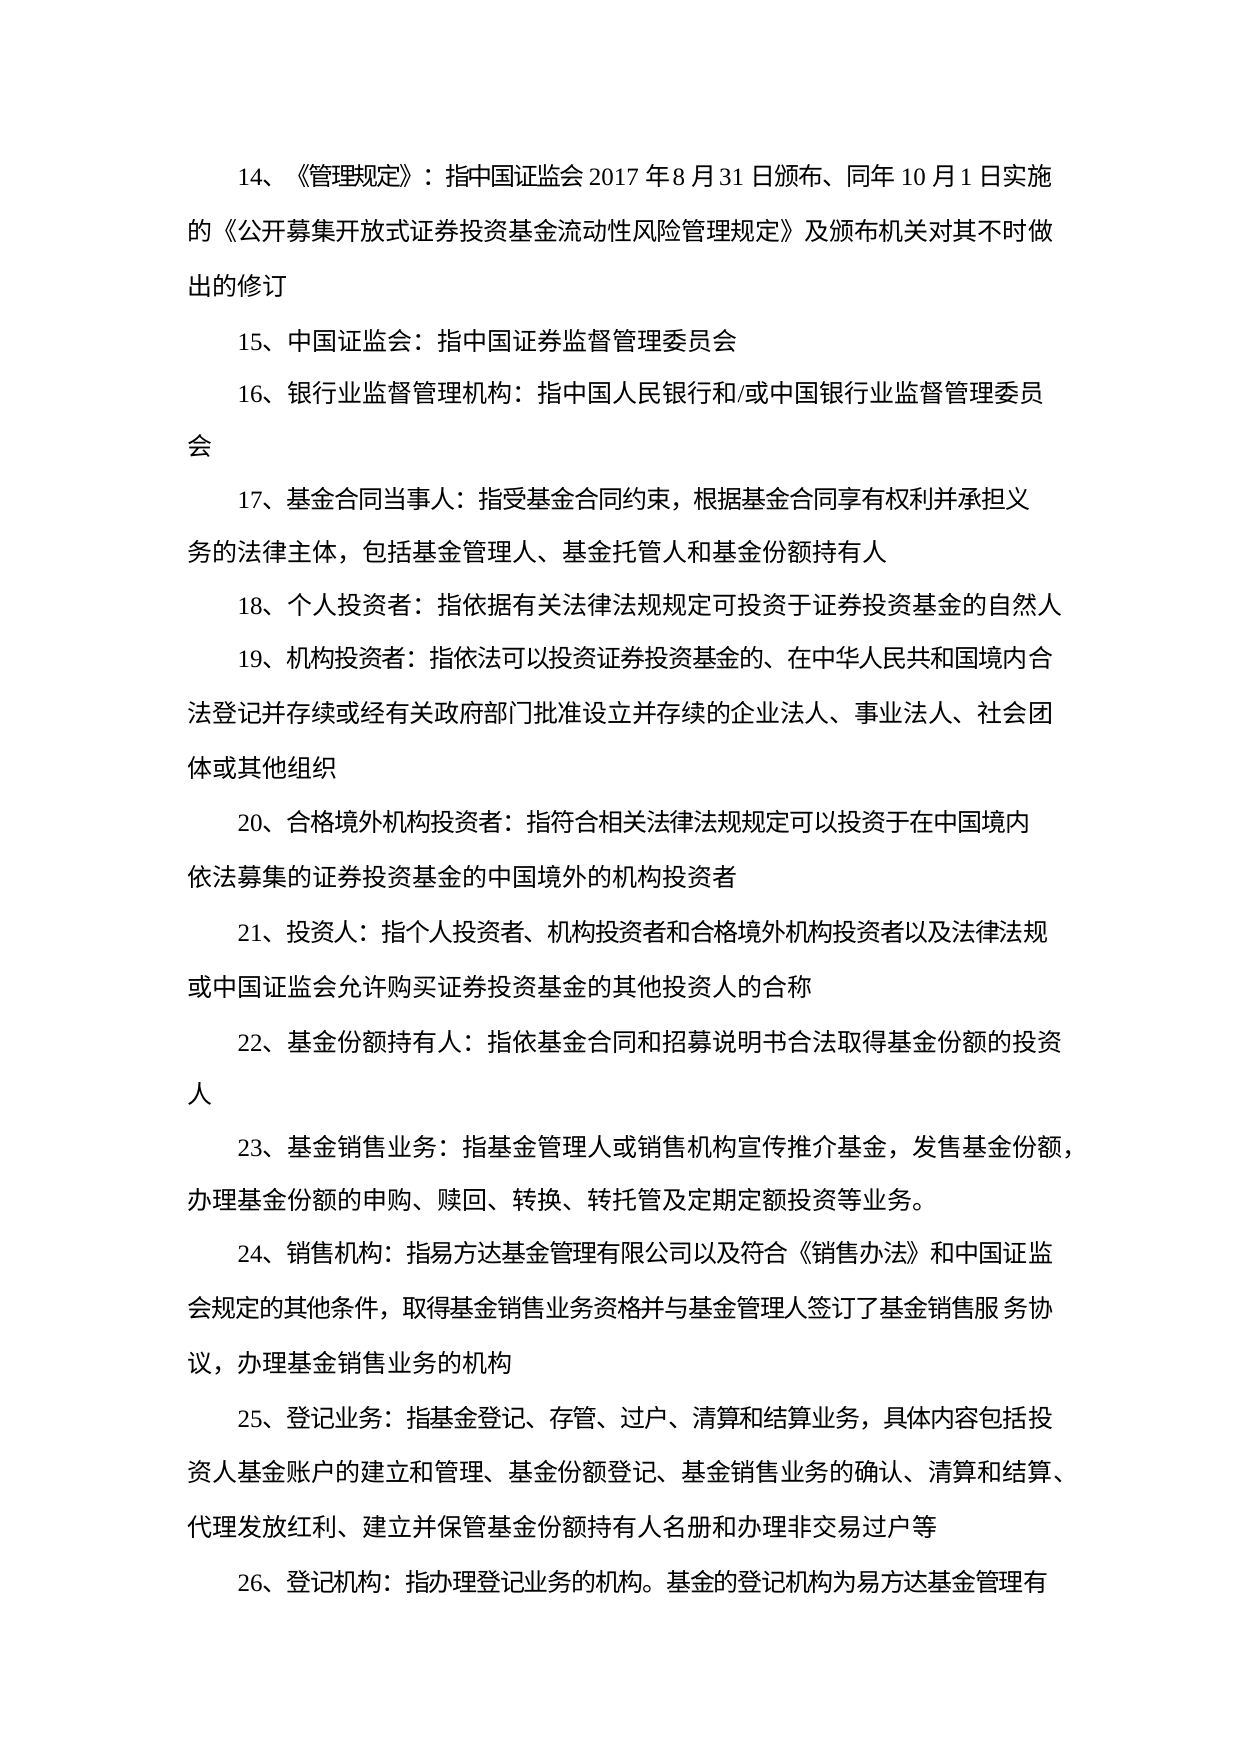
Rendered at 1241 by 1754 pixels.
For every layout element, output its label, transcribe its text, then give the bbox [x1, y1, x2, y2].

text 22、基金份额持有人：指依基金合同和招募说明书合法取得基金份额的投资 [237, 1022, 1101, 1058]
text 务的法律主体，包括基金管理人、基金托管人和基金份额持有人 [187, 533, 1101, 569]
text 人 [187, 1075, 1101, 1111]
text 17、基金合同当事人：指受基金合同约束，根据基金合同享有权利并承担义 [237, 480, 1101, 516]
text 18、个人投资者：指依据有关法律法规规定可投资于证券投资基金的自然人 [237, 586, 1101, 622]
text 办理基金份额的申购、赎回、转换、转托管及定期定额投资等业务。 [187, 1181, 1101, 1217]
text 25、登记业务：指基金登记、存管、过户、清算和结算业务，具体内容包括投资人基金账户的建立和管理、基金份额登记、基金销售业务的确认、清算和结算、代理发放红利、建立并保管基金份额持有人名册和办理非交易过户等 [187, 1398, 1053, 1544]
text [187, 1562, 1053, 1598]
text 19、机构投资者：指依法可以投资证券投资基金的、在中华人民共和国境内合法登记并存续或经有关政府部门批准设立并存续的企业法人、事业法人、社会团体或其他组织 [187, 639, 1053, 784]
text 23、基金销售业务：指基金管理人或销售机构宣传推介基金，发售基金份额， [237, 1128, 1101, 1164]
text 会 [187, 427, 1101, 463]
text 21、投资人：指个人投资者、机构投资者和合格境外机构投资者以及法律法规或中国证监会允许购买证券投资基金的其他投资人的合称 [187, 912, 1053, 1003]
text 15、中国证监会：指中国证券监督管理委员会 [237, 321, 1101, 357]
text 20、合格境外机构投资者：指符合相关法律法规规定可以投资于在中国境内依法募集的证券投资基金的中国境外的机构投资者 [187, 803, 1053, 894]
text 14、《管理规定》：指中国证监会 2017 年 8 月 31 日颁布、同年 10 月 1 日实施的《公开募集开放式证券投资基金流动性风险管理规定》及颁布机关对其不时做出的修订 [187, 157, 1053, 302]
text 16、银行业监督管理机构：指中国人民银行和/或中国银行业监督管理委员 [237, 374, 1101, 410]
text 24、销售机构：指易方达基金管理有限公司以及符合《销售办法》和中国证监会规定的其他条件，取得基金销售业务资格并与基金管理人签订了基金销售服务协议，办理基金销售业务的机构 [187, 1234, 1053, 1379]
